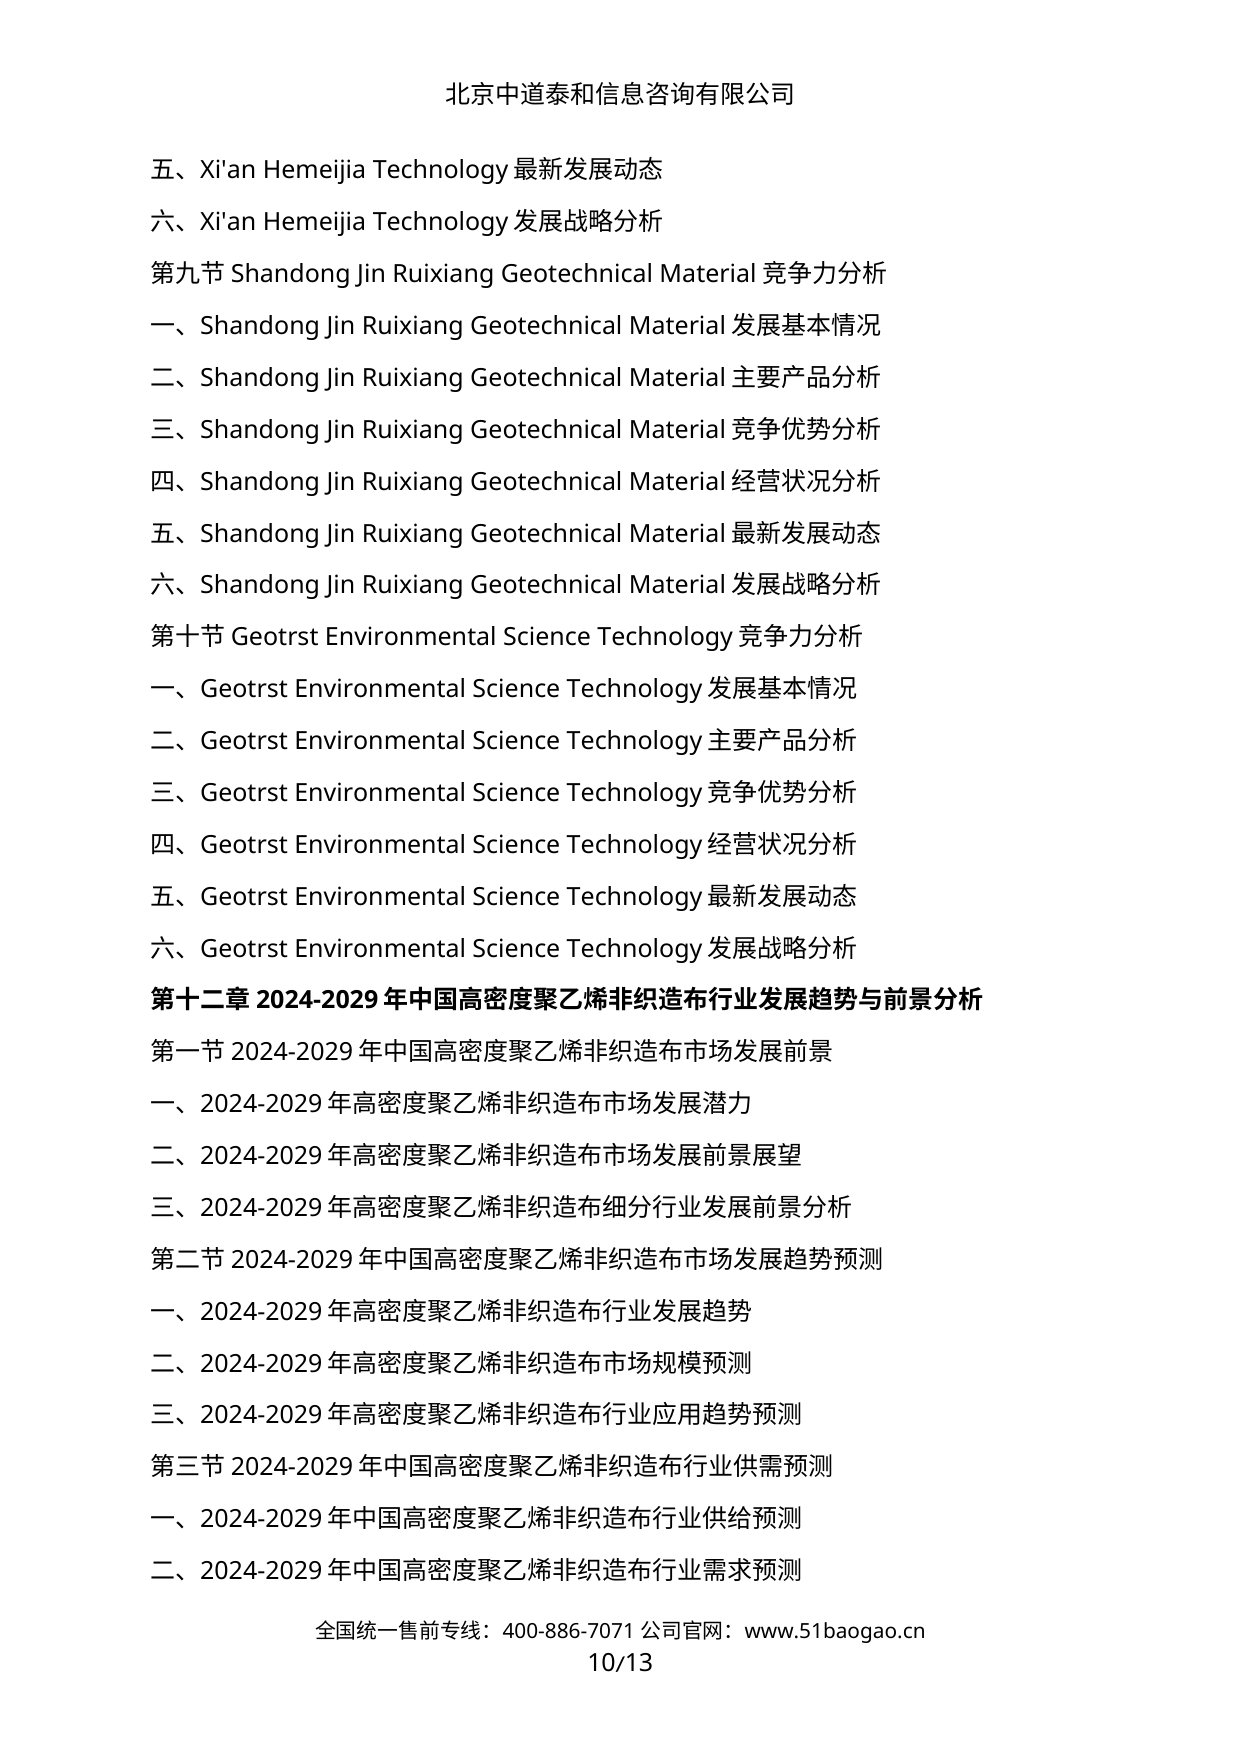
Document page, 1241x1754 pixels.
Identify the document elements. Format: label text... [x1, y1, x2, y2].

text 三、Geotrst Environmental Science Technology竞争优势分析 [150, 772, 1090, 809]
text 三、Shandong Jin Ruixiang Geotechnical Material竞争优势分析 [150, 409, 1090, 446]
text 第十节 Geotrst Environmental Science Technology竞争力分析 [150, 617, 1090, 653]
text 二、2024-2029年高密度聚乙烯非织造布市场发展前景展望 [150, 1136, 1090, 1172]
text 第三节 2024-2029年中国高密度聚乙烯非织造布行业供需预测 [150, 1447, 1090, 1483]
text 六、Xi'an Hemeijia Technology发展战略分析 [150, 202, 1090, 238]
text 三、2024-2029年高密度聚乙烯非织造布细分行业发展前景分析 [150, 1187, 1090, 1224]
text 二、Shandong Jin Ruixiang Geotechnical Material主要产品分析 [150, 357, 1090, 394]
text 二、Geotrst Environmental Science Technology主要产品分析 [150, 721, 1090, 757]
text 一、2024-2029年高密度聚乙烯非织造布行业发展趋势 [150, 1291, 1090, 1327]
text 第九节 Shandong Jin Ruixiang Geotechnical Material竞争力分析 [150, 254, 1090, 290]
text 三、2024-2029年高密度聚乙烯非织造布行业应用趋势预测 [150, 1395, 1090, 1431]
text 二、2024-2029年中国高密度聚乙烯非织造布行业需求预测 [150, 1551, 1090, 1587]
text 一、Shandong Jin Ruixiang Geotechnical Material发展基本情况 [150, 306, 1090, 342]
text 五、Geotrst Environmental Science Technology最新发展动态 [150, 876, 1090, 912]
text 第十二章 2024-2029年中国高密度聚乙烯非织造布行业发展趋势与前景分析 [150, 980, 1090, 1016]
text 四、Geotrst Environmental Science Technology经营状况分析 [150, 824, 1090, 861]
text 六、Shandong Jin Ruixiang Geotechnical Material发展战略分析 [150, 565, 1090, 601]
text 一、2024-2029年中国高密度聚乙烯非织造布行业供给预测 [150, 1499, 1090, 1535]
text 二、2024-2029年高密度聚乙烯非织造布市场规模预测 [150, 1343, 1090, 1379]
text 第二节 2024-2029年中国高密度聚乙烯非织造布市场发展趋势预测 [150, 1239, 1090, 1276]
text 五、Xi'an Hemeijia Technology最新发展动态 [150, 150, 1090, 186]
text 第一节 2024-2029年中国高密度聚乙烯非织造布市场发展前景 [150, 1032, 1090, 1068]
text 六、Geotrst Environmental Science Technology发展战略分析 [150, 928, 1090, 964]
text 五、Shandong Jin Ruixiang Geotechnical Material最新发展动态 [150, 513, 1090, 549]
text 一、2024-2029年高密度聚乙烯非织造布市场发展潜力 [150, 1084, 1090, 1120]
text 一、Geotrst Environmental Science Technology发展基本情况 [150, 669, 1090, 705]
text 四、Shandong Jin Ruixiang Geotechnical Material经营状况分析 [150, 461, 1090, 497]
